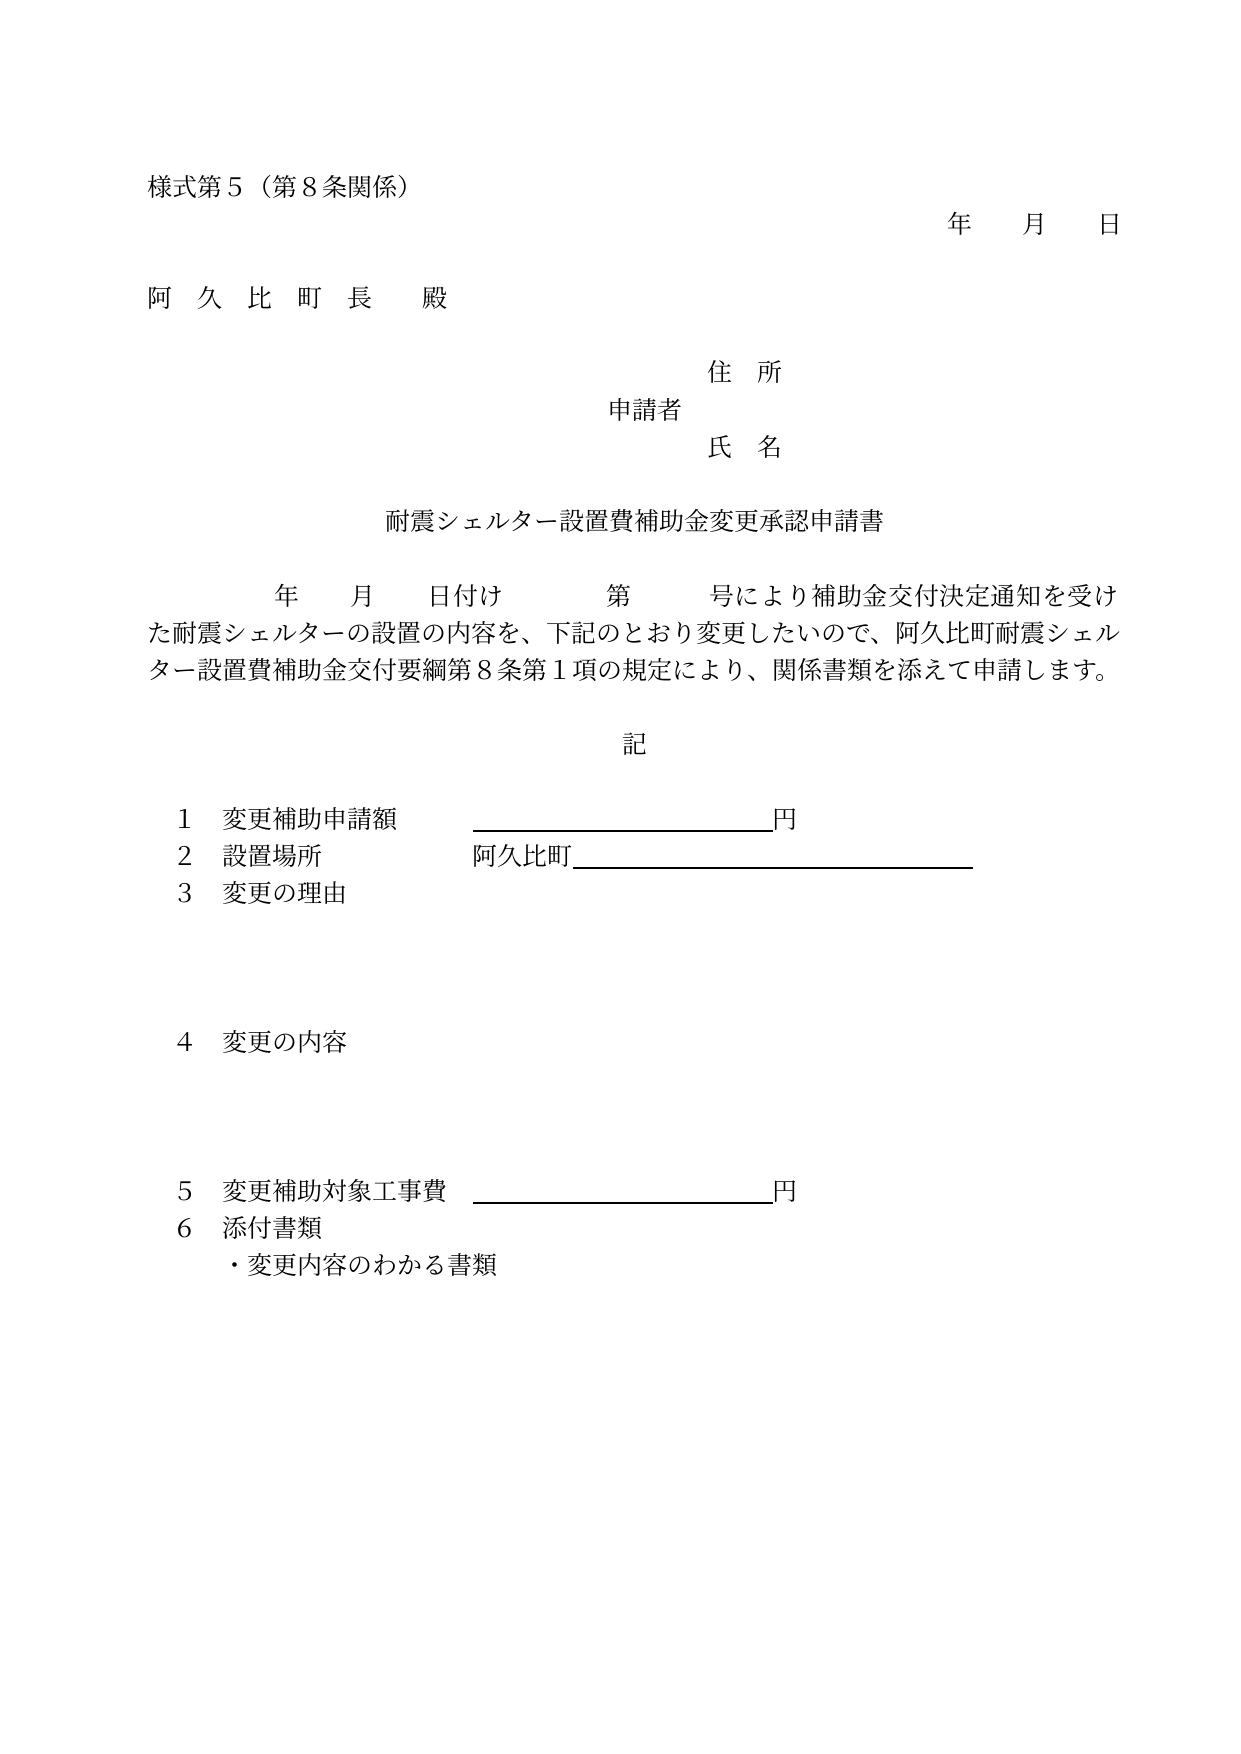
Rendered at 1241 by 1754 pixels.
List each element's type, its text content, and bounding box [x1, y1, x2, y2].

text 住 所 [607, 352, 1122, 390]
text １ 変更補助申請額 円 [148, 799, 1122, 836]
text 記 [148, 724, 1122, 762]
text ３ 変更の理由 [148, 873, 1122, 910]
text 申請者 [607, 390, 1122, 427]
text ４ 変更の内容 [148, 1022, 1122, 1059]
text ６ 添付書類 [148, 1208, 1122, 1245]
text 阿 久 比 町 長 殿 [148, 278, 1122, 315]
text 様式第５（第８条関係） [148, 167, 1122, 204]
text 年 月 日 [148, 204, 1122, 241]
text ５ 変更補助対象工事費 円 [148, 1171, 1122, 1208]
text 耐震シェルター設置費補助金変更承認申請書 [148, 501, 1122, 538]
text 年 月 日付け 第 号により補助金交付決定通知を受けた耐震シェルターの設置の内容を、下記のとおり変更したいので、阿久比町耐震シェルター設置費補助金交付要綱第８条第１項の規定により、関係書類を添えて申請します。 [148, 576, 1122, 687]
text 氏 名 [607, 427, 1122, 464]
text ２ 設置場所 阿久比町 [148, 836, 1122, 873]
text ・変更内容のわかる書類 [148, 1245, 1122, 1282]
